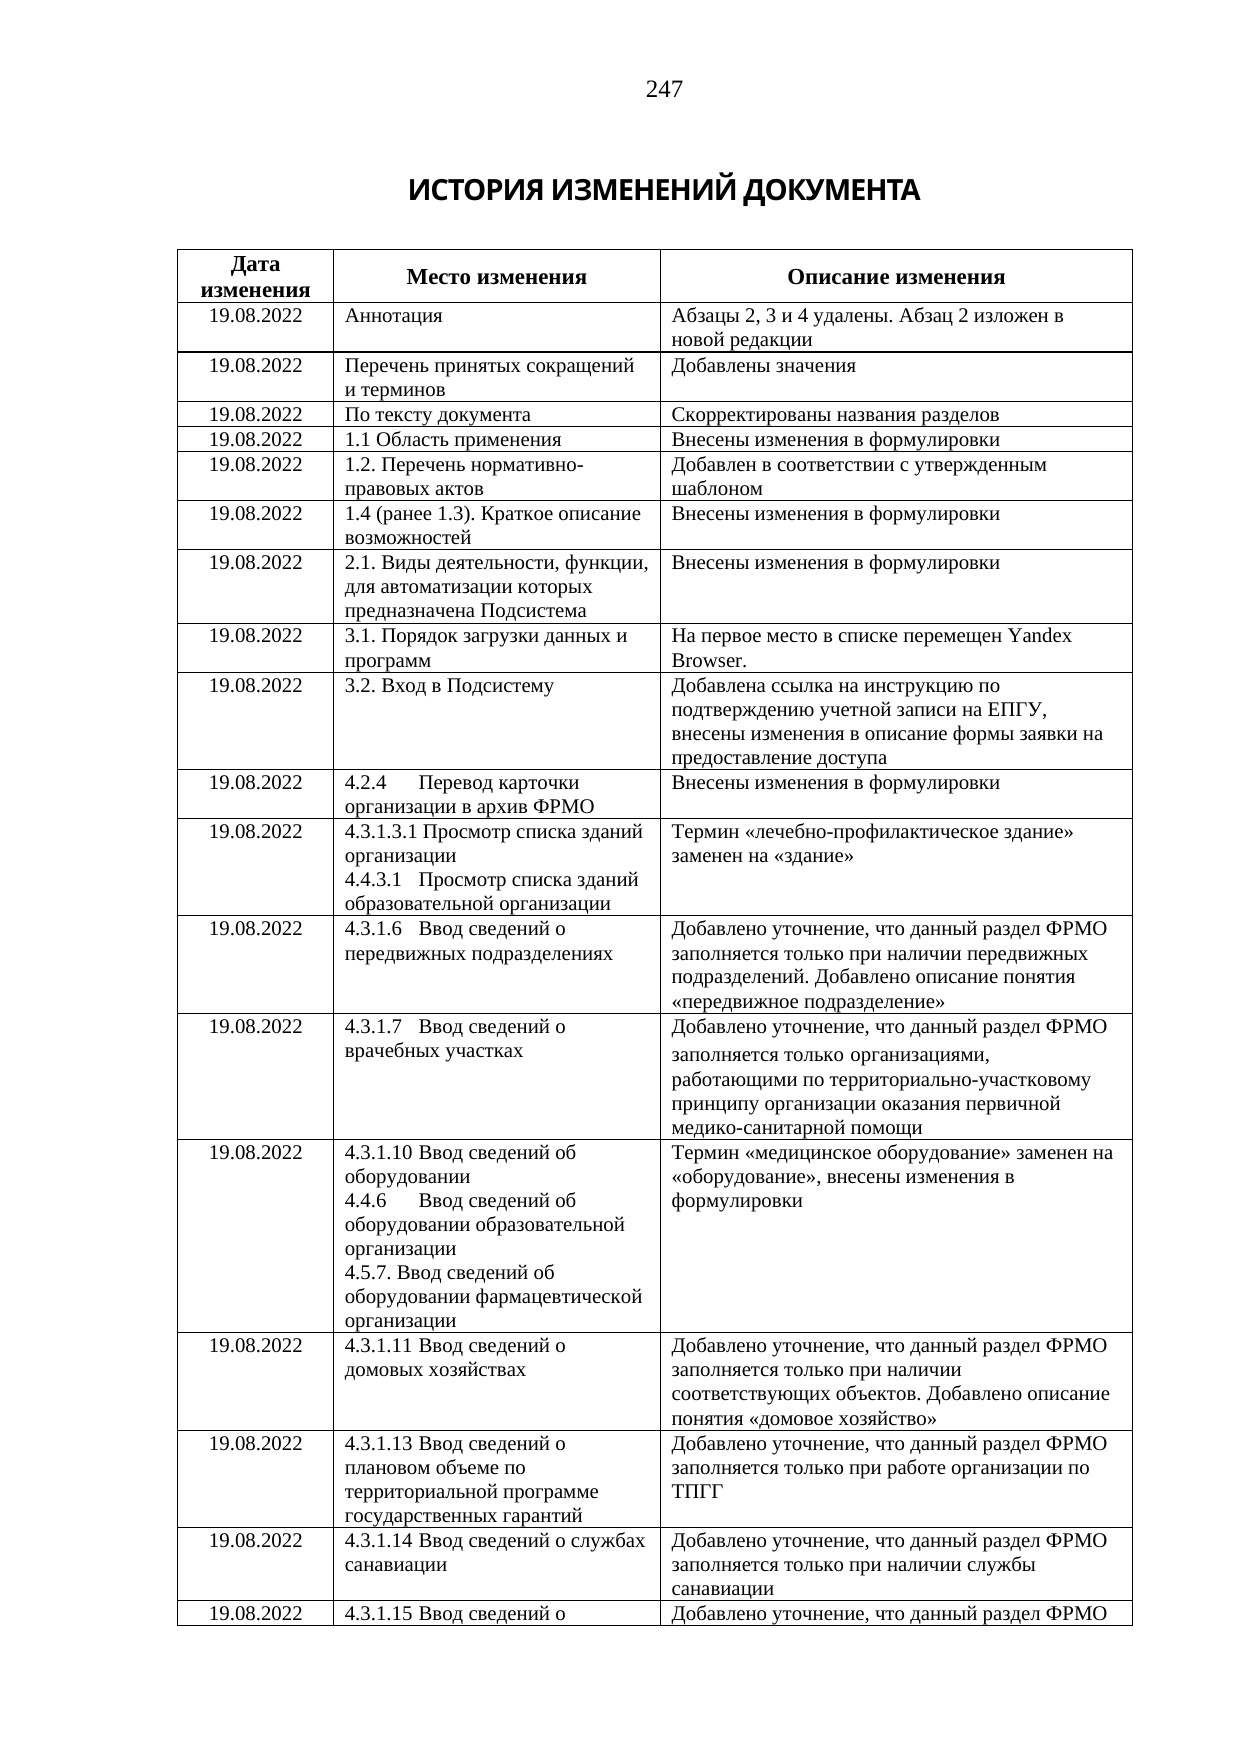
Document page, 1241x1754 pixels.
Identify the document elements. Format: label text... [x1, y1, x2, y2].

title История изменений документа [177, 169, 1152, 209]
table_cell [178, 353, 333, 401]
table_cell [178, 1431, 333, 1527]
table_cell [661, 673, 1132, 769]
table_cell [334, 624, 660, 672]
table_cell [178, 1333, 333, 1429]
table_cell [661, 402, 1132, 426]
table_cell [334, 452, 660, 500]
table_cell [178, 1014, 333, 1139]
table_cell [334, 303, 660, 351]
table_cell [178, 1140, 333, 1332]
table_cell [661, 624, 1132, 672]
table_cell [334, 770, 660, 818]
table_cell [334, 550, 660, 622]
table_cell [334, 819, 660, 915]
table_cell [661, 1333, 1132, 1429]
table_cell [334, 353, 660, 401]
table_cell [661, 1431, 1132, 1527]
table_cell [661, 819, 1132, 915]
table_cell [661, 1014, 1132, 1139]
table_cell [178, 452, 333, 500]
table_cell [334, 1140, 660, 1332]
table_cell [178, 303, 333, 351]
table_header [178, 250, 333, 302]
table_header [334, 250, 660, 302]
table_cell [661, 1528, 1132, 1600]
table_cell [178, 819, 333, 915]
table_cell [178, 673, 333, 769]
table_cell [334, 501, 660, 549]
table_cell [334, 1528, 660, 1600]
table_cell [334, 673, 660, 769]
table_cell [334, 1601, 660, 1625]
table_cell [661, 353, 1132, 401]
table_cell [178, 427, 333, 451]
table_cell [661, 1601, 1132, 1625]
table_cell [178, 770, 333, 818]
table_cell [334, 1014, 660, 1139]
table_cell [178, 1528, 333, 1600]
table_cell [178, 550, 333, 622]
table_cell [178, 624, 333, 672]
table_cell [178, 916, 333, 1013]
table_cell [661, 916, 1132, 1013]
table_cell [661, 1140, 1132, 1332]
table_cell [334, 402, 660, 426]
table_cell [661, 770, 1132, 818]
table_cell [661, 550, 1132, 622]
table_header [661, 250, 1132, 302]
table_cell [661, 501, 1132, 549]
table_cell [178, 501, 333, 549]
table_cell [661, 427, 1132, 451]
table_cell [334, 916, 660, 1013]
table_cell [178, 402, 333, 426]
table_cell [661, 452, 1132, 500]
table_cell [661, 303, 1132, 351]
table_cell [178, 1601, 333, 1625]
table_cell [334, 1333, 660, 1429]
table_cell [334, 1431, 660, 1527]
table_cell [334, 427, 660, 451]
